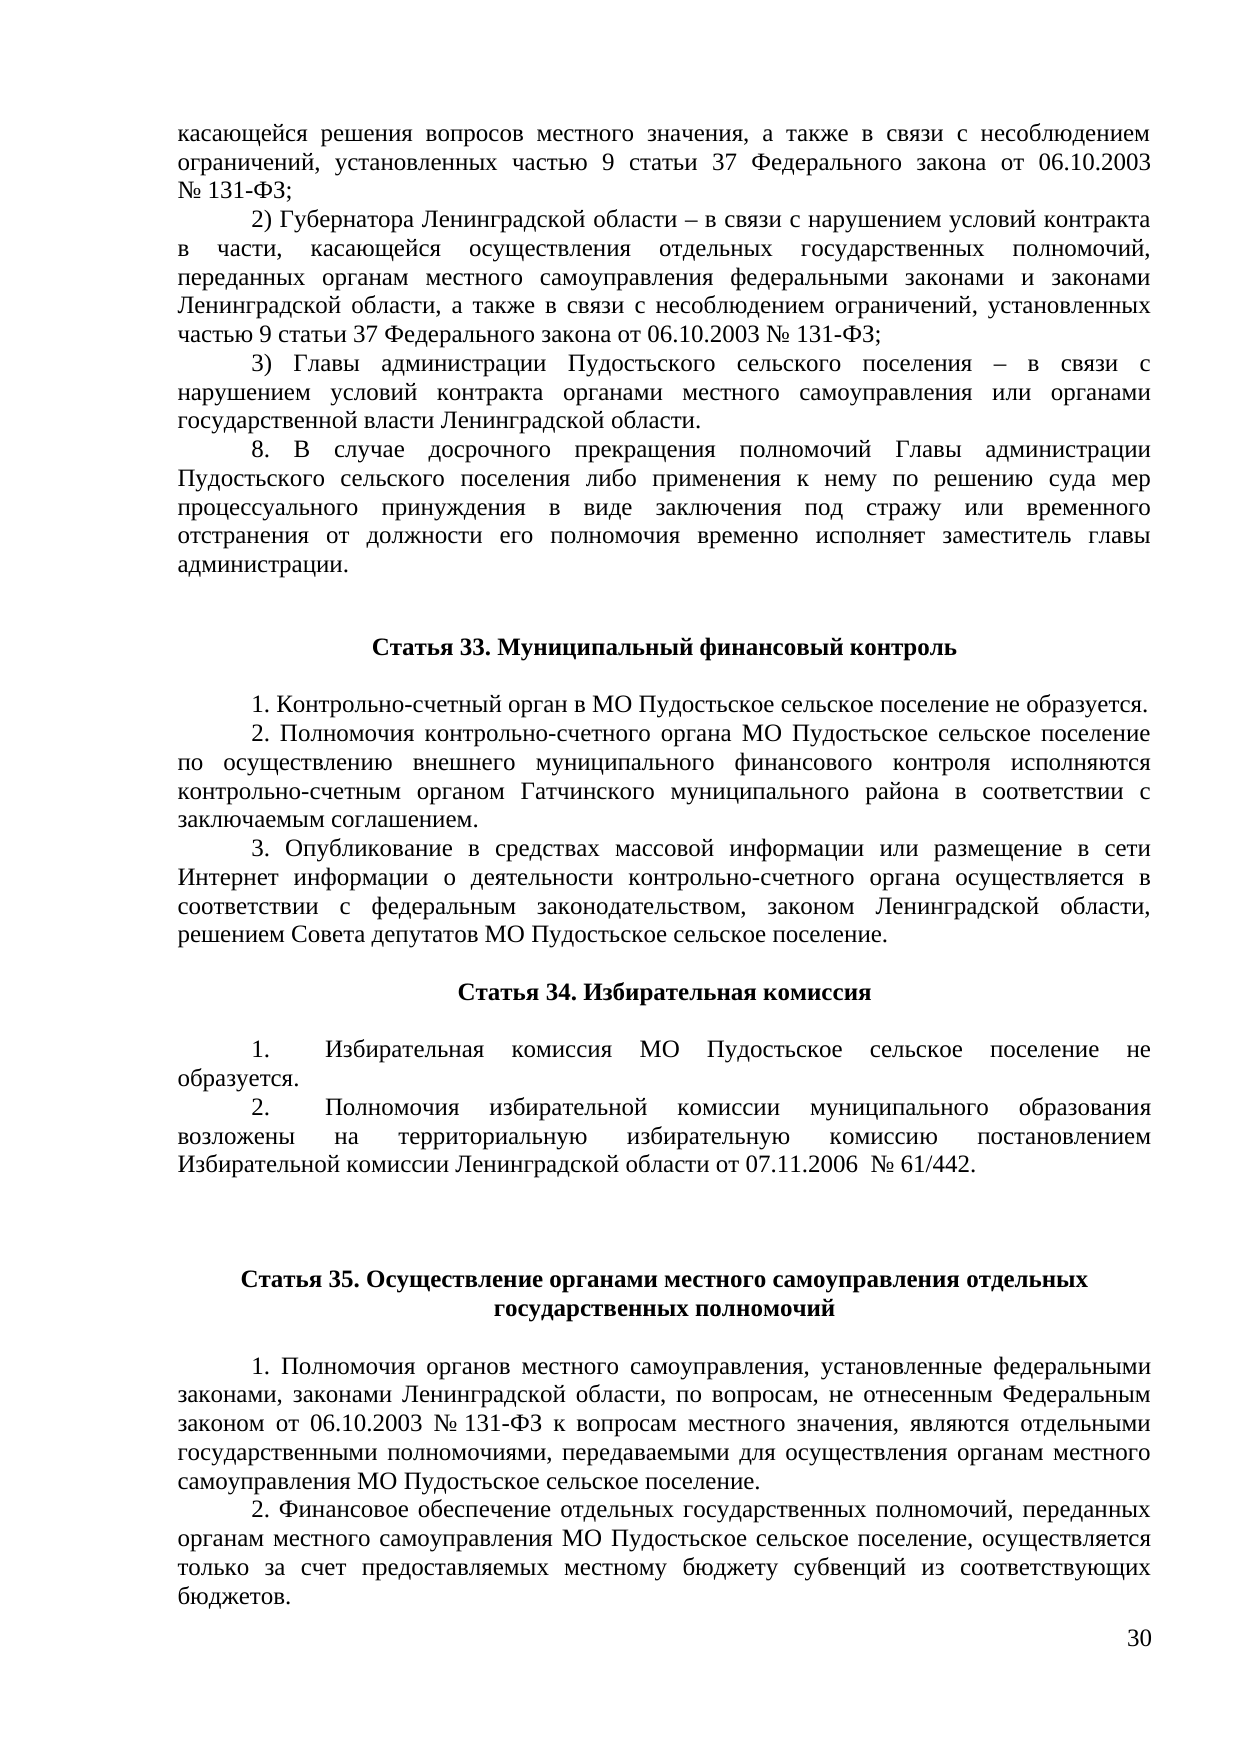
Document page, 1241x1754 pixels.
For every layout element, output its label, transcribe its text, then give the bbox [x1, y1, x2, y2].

list Полномочия избирательной комиссии муниципального образования возложены на территориальную избирательную комиссию постановлением Избирательной комиссии Ленинградской области от 07.11.2006 № 61/442. [177, 1092, 1152, 1178]
text 2) Губернатора Ленинградской области – в связи с нарушением условий контракта в части, касающейся осуществления отдельных государственных полномочий, переданных органам местного самоуправления федеральными законами и законами Ленинградской области, а также в связи с несоблюдением ограничений, установленных частью 9 статьи 37 Федерального закона от 06.10.2003 № 131-ФЗ; [177, 204, 1152, 348]
text 2. Полномочия контрольно-счетного органа МО Пудостьское сельское поселение по осуществлению внешнего муниципального финансового контроля исполняются контрольно-счетным органом Гатчинского муниципального района в соответствии с заключаемым соглашением. [177, 718, 1152, 833]
text Статья 33. Муниципальный финансовый контроль [177, 632, 1152, 661]
text 1. Полномочия органов местного самоуправления, установленные федеральными законами, законами Ленинградской области, по вопросам, не отнесенным Федеральным законом от 06.10.2003 № 131-ФЗ к вопросам местного значения, являются отдельными государственными полномочиями, передаваемыми для осуществления органам местного самоуправления МО Пудостьское сельское поселение. [177, 1351, 1152, 1494]
text Статья 34. Избирательная комиссия [177, 977, 1152, 1006]
text 8. В случае досрочного прекращения полномочий Главы администрации Пудостьского сельского поселения либо применения к нему по решению суда мер процессуального принуждения в виде заключения под стражу или временного отстранения от должности его полномочия временно исполняет заместитель главы администрации. [177, 434, 1152, 578]
text Статья 35. Осуществление органами местного самоуправления отдельных государственных полномочий [177, 1264, 1152, 1322]
list Избирательная комиссия МО Пудостьское сельское поселение не образуется. [177, 1034, 1152, 1092]
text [177, 118, 1152, 204]
text 1. Контрольно-счетный орган в МО Пудостьское сельское поселение не образуется. [177, 689, 1152, 718]
text 3) Главы администрации Пудостьского сельского поселения – в связи с нарушением условий контракта органами местного самоуправления или органами государственной власти Ленинградской области. [177, 348, 1152, 434]
text 2. Финансовое обеспечение отдельных государственных полномочий, переданных органам местного самоуправления МО Пудостьское сельское поселение, осуществляется только за счет предоставляемых местному бюджету субвенций из соответствующих бюджетов. [177, 1494, 1152, 1609]
text 3. Опубликование в средствах массовой информации или размещение в сети Интернет информации о деятельности контрольно-счетного органа осуществляется в соответствии с федеральным законодательством, законом Ленинградской области, решением Совета депутатов МО Пудостьское сельское поселение. [177, 833, 1152, 948]
